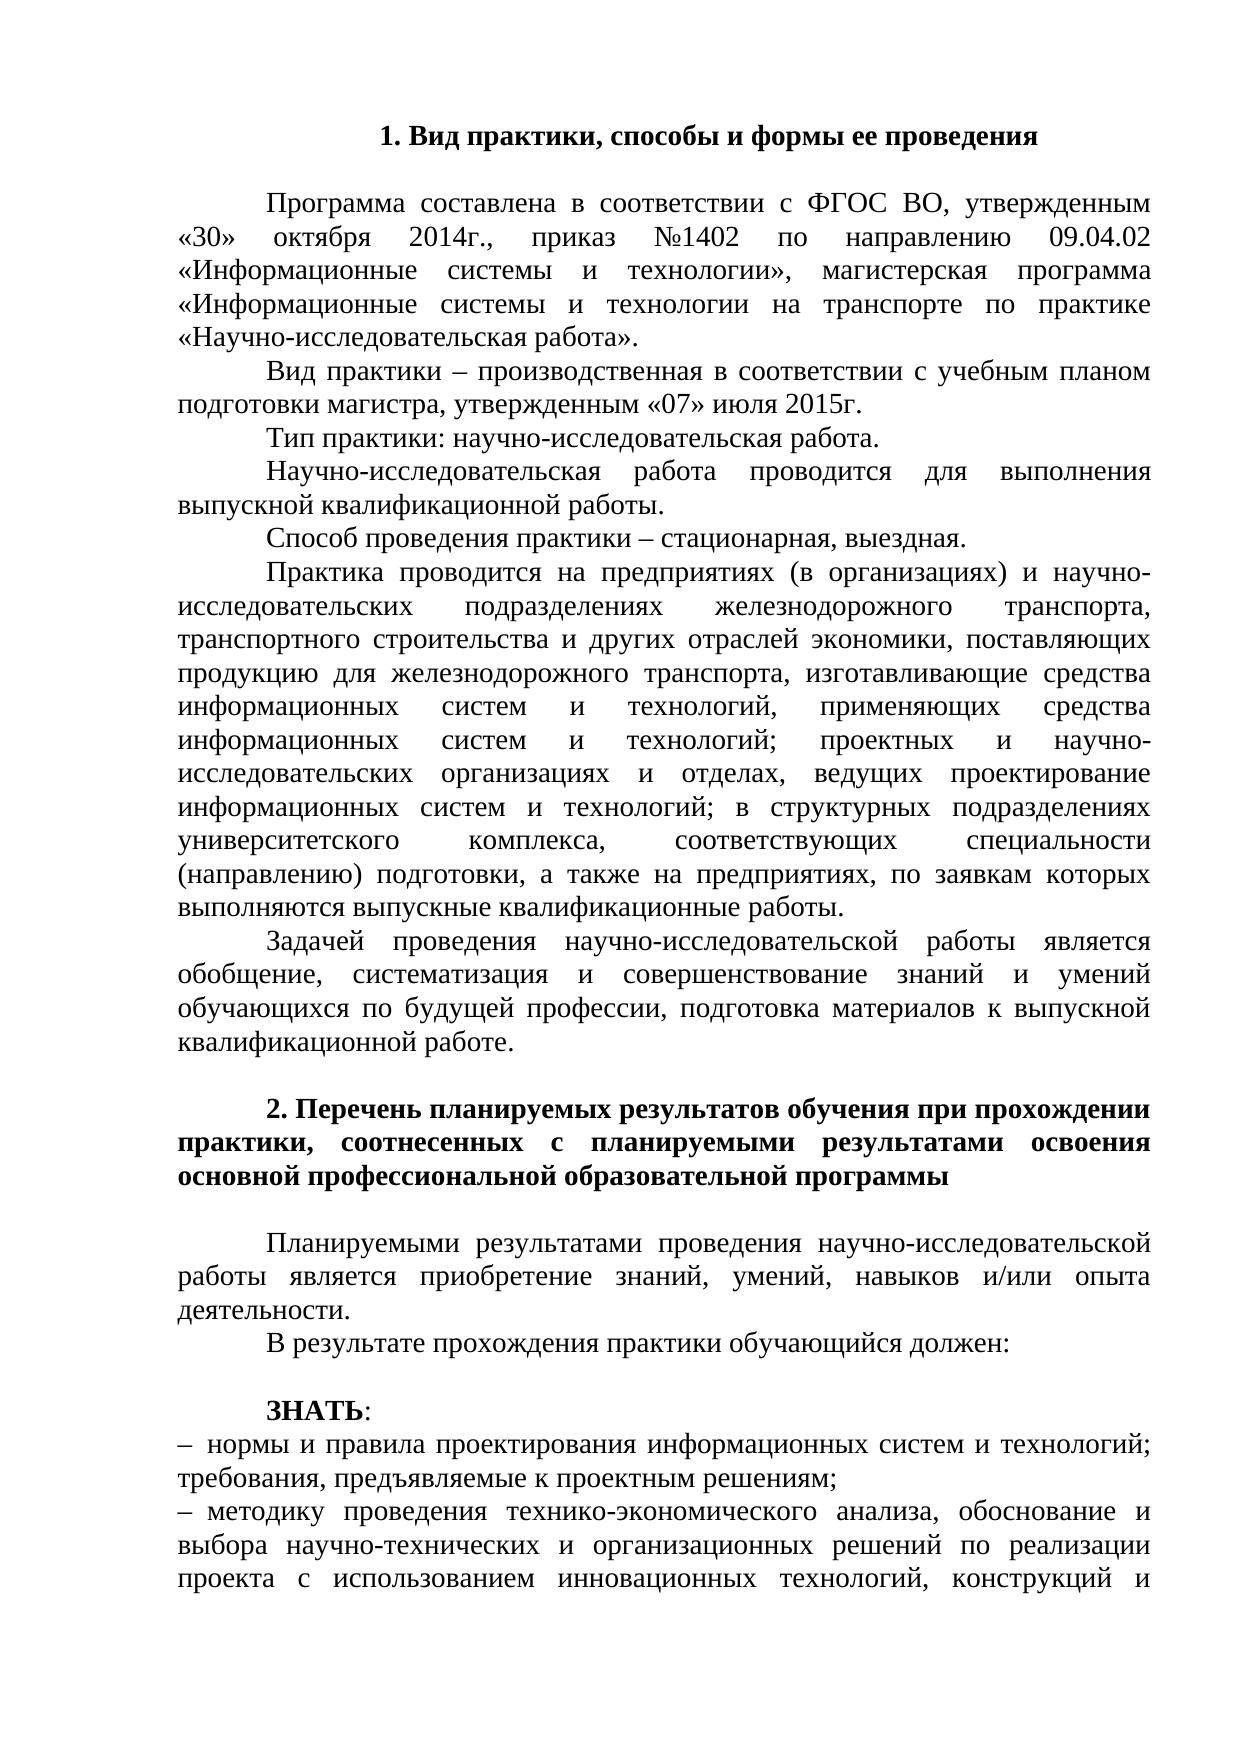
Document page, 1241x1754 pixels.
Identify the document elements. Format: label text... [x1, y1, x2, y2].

text Вид практики – производственная в соответствии с учебным планом подготовки магистра, утвержденным «07» июля 2015г. [177, 353, 1152, 420]
text 1. Вид практики, способы и формы ее проведения [177, 118, 1152, 152]
text Планируемыми результатами проведения научно-исследовательской работы является приобретение знаний, умений, навыков и/или опыта деятельности. [177, 1225, 1152, 1326]
text Программа составлена в соответствии с ФГОС ВО, утвержденным «30» октября 2014г., приказ №1402 по направлению 09.04.02 «Информационные системы и технологии», магистерская программа «Информационные системы и технологии на транспорте по практике «Научно-исследовательская работа». [177, 185, 1152, 353]
text Способ проведения практики – стационарная, выездная. [177, 521, 1152, 554]
text В результате прохождения практики обучающийся должен: [177, 1326, 1152, 1359]
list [177, 1493, 1152, 1594]
text Тип практики: научно-исследовательская работа. [177, 420, 1152, 453]
text Практика проводится на предприятиях (в организациях) и научно-исследовательских подразделениях железнодорожного транспорта, транспортного строительства и других отраслей экономики, поставляющих продукцию для железнодорожного транспорта, изготавливающие средства информационных систем и технологий, применяющих средства информационных систем и технологий; проектных и научно-исследовательских организациях и отделах, ведущих проектирование информационных систем и технологий; в структурных подразделениях университетского комплекса, соответствующих специальности (направлению) подготовки, а также на предприятиях, по заявкам которых выполняются выпускные квалификационные работы. [177, 554, 1152, 923]
text Научно-исследовательская работа проводится для выполнения выпускной квалификационной работы. [177, 453, 1152, 521]
list нормы и правила проектирования информационных систем и технологий; требования, предъявляемые к проектным решениям; [177, 1426, 1152, 1493]
text ЗНАТЬ: [177, 1393, 1152, 1426]
text Задачей проведения научно-исследовательской работы является обобщение, систематизация и совершенствование знаний и умений обучающихся по будущей профессии, подготовка материалов к выпускной квалификационной работе. [177, 923, 1152, 1057]
text 2. Перечень планируемых результатов обучения при прохождении практики, соотнесенных с планируемыми результатами освоения основной профессиональной образовательной программы [177, 1091, 1152, 1191]
